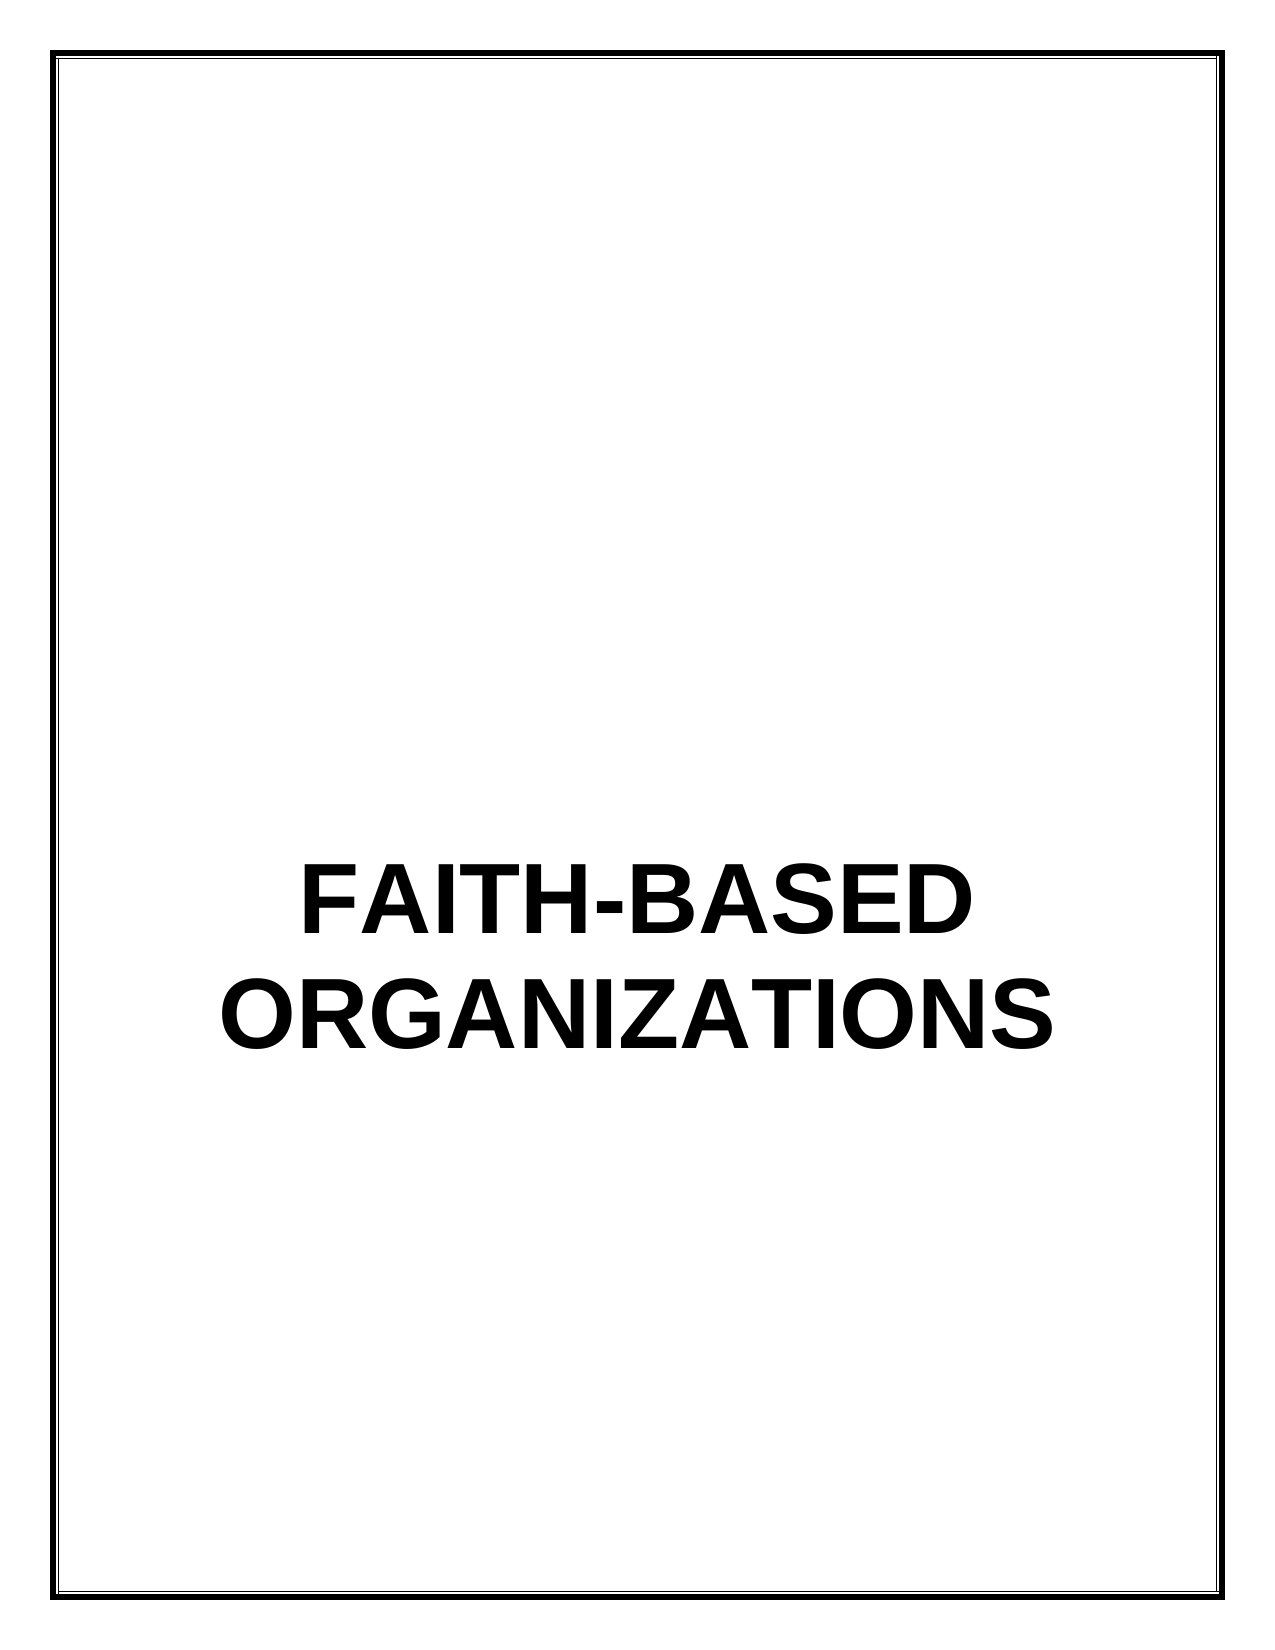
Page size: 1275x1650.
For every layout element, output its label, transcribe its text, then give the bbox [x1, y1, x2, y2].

text Faith-Based Organizations [187, 840, 1087, 1070]
